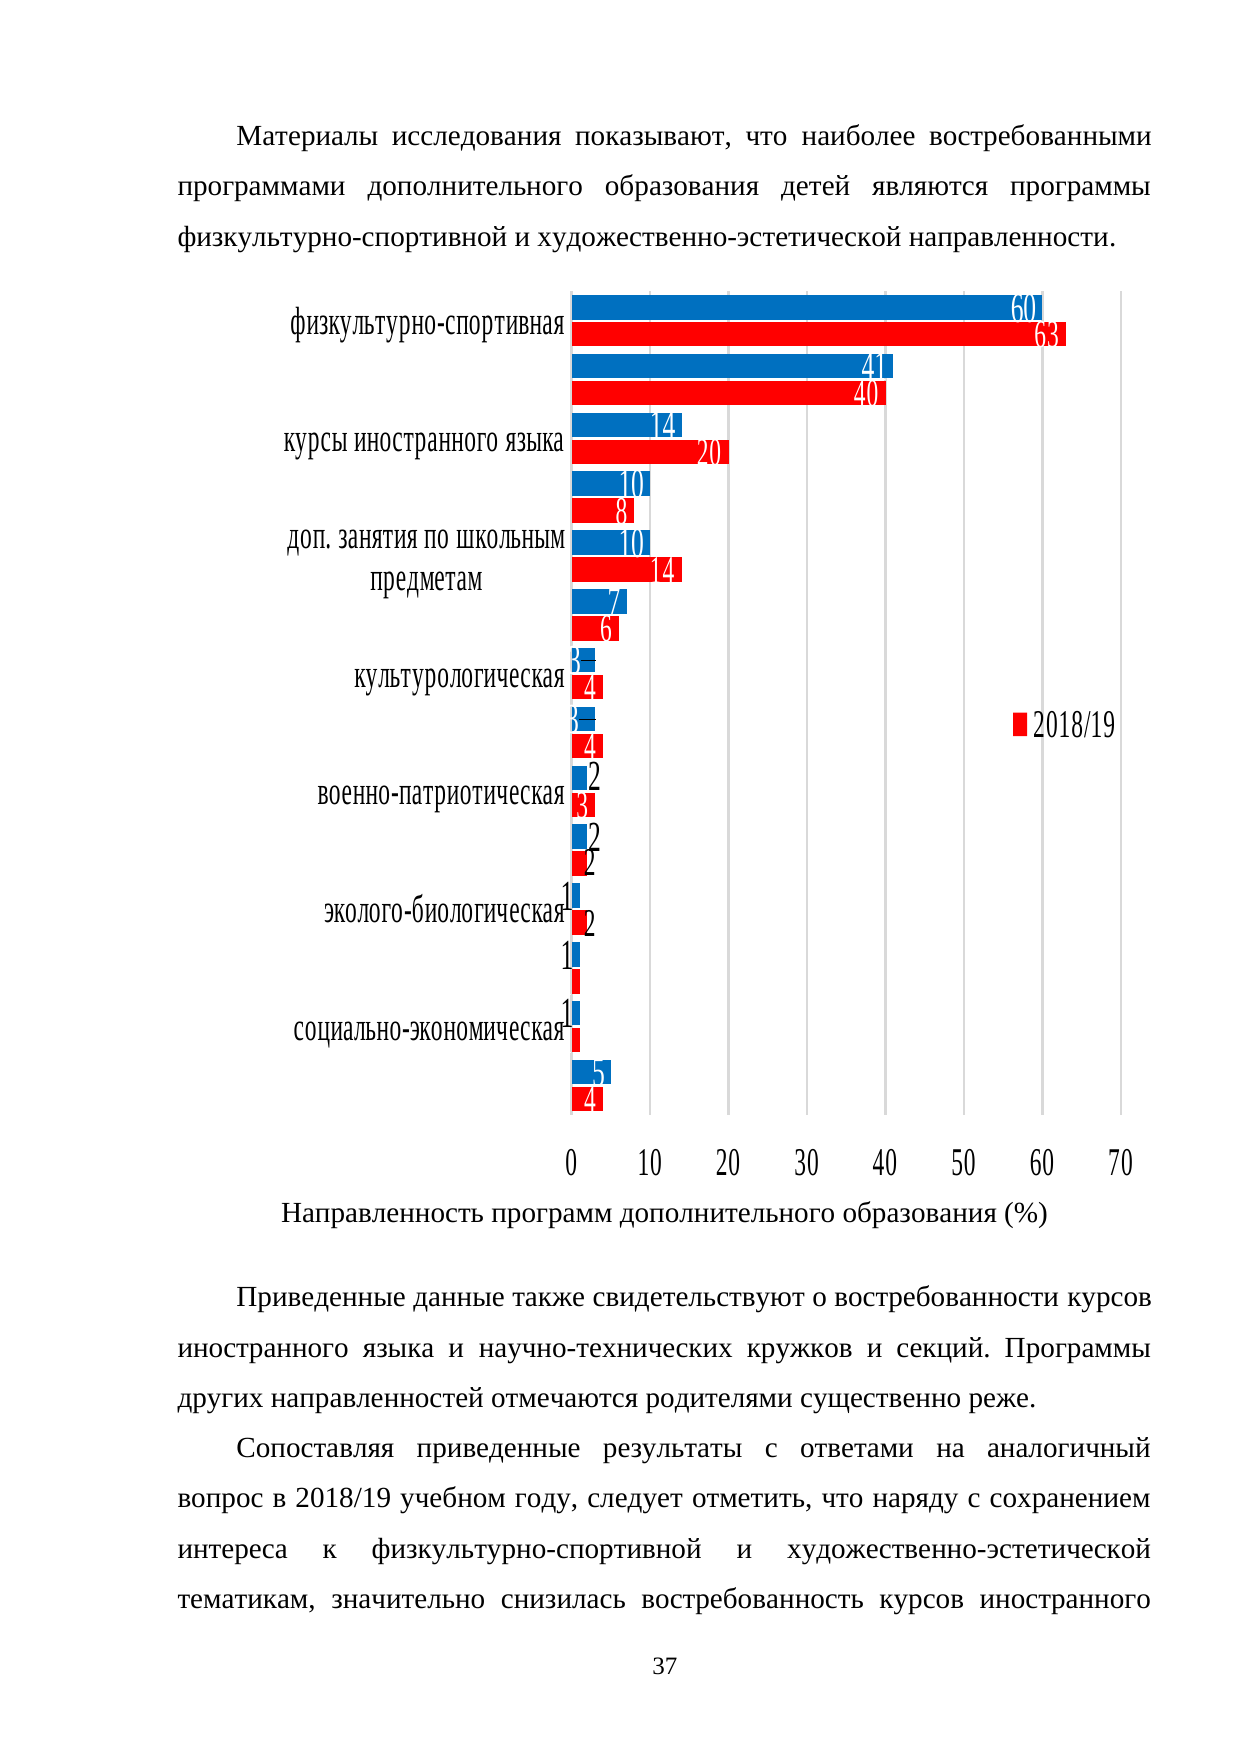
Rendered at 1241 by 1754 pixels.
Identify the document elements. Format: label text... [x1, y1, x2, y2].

text Приведенные данные также свидетельствуют о востребованности курсов иностранного языка и научно-технических кружков и секций. Программы других направленностей отмечаются родителями существенно реже. [177, 1279, 1152, 1413]
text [177, 1430, 1152, 1615]
text Материалы исследования показывают, что наиболее востребованными программами дополнительного образования детей являются программы физкультурно-спортивной и художественно-эстетической направленности. [177, 118, 1152, 252]
text Направленность программ дополнительного образования (%) [177, 1196, 1152, 1229]
